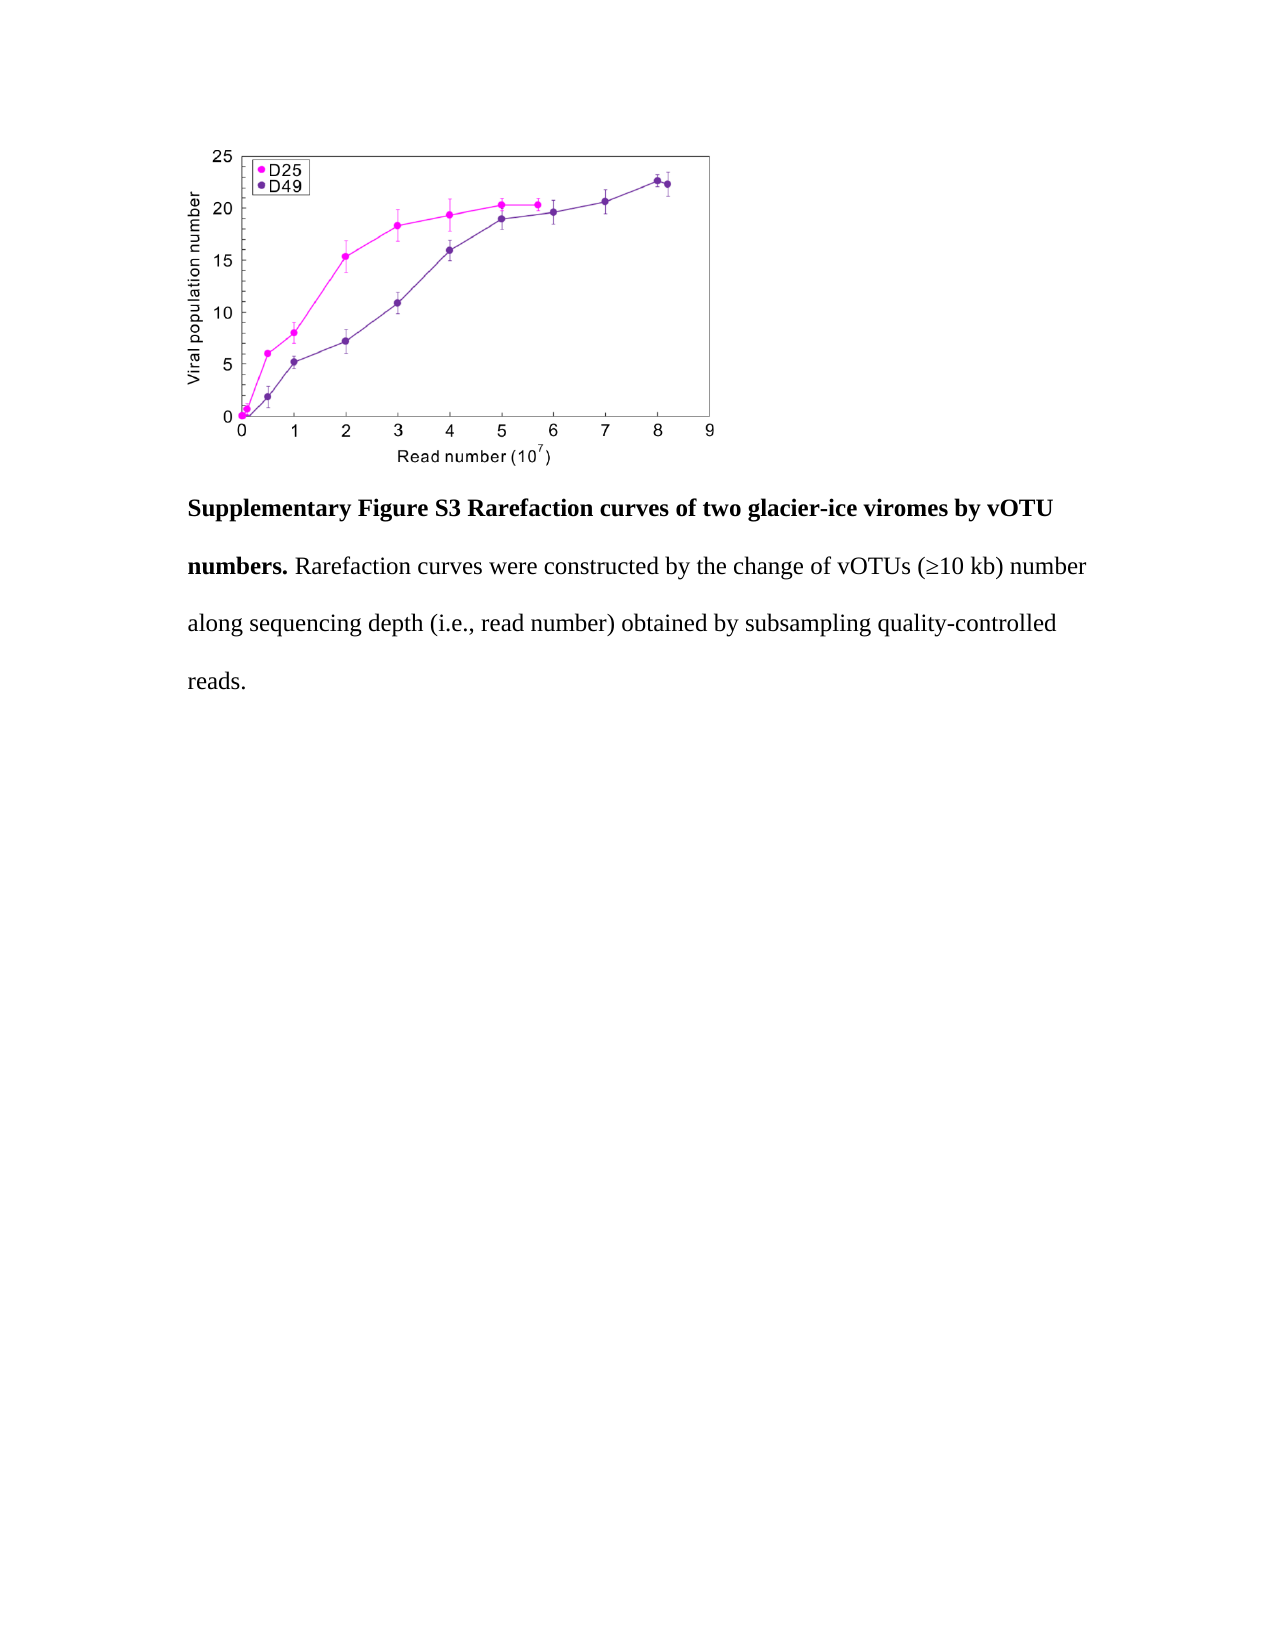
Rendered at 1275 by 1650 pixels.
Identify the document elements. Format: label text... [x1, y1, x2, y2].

text Supplementary Figure S3 Rarefaction curves of two glacier-ice viromes by vOTU numbers. Rarefaction curves were constructed by the change of vOTUs (≥10 kb) number along sequencing depth (i.e., read number) obtained by subsampling quality-controlled reads. [187, 493, 1087, 694]
picture [187, 150, 714, 466]
